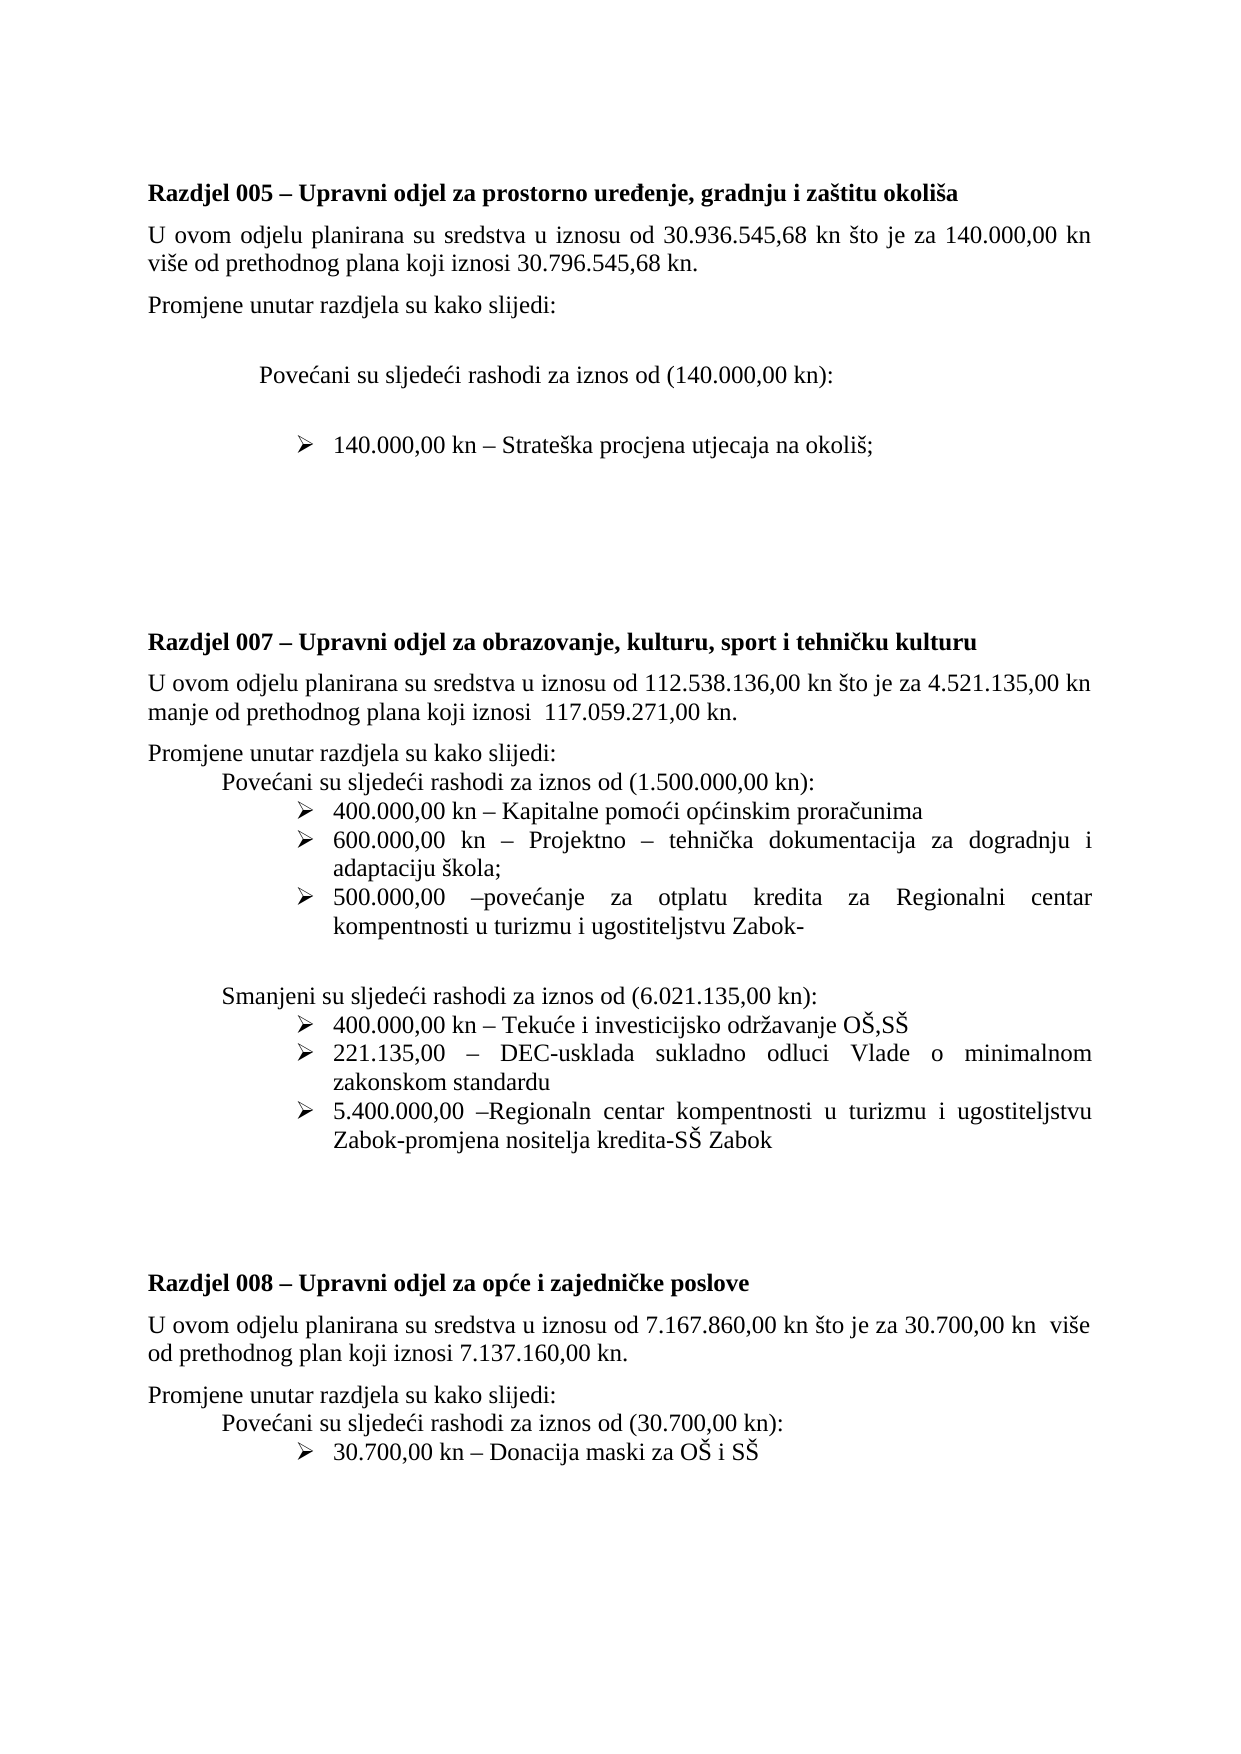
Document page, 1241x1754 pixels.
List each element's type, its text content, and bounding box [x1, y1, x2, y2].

text Smanjeni su sljedeći rashodi za iznos od (6.021.135,00 kn): [221, 981, 1093, 1010]
list 500.000,00 –povećanje za otplatu kredita za Regionalni centar kompentnosti u turizmu i ugostiteljstvu Zabok- [295, 882, 1093, 940]
list 221.135,00 – DEC-usklada sukladno odluci Vlade o minimalnom zakonskom standardu [295, 1038, 1093, 1096]
list 400.000,00 kn – Tekuće i investicijsko održavanje OŠ,SŠ [295, 1010, 1093, 1038]
text Promjene unutar razdjela su kako slijedi: [148, 738, 1093, 767]
list 30.700,00 kn – Donacija maski za OŠ i SŠ [295, 1437, 1093, 1466]
list 140.000,00 kn – Strateška procjena utjecaja na okoliš; [295, 430, 1093, 458]
text U ovom odjelu planirana su sredstva u iznosu od 112.538.136,00 kn što je za 4.521.135,00 kn manje od prethodnog plana koji iznosi 117.059.271,00 kn. [148, 668, 1093, 726]
list 5.400.000,00 –Regionaln centar kompentnosti u turizmu i ugostiteljstvu Zabok-promjena nositelja kredita-SŠ Zabok [295, 1096, 1093, 1153]
text Povećani su sljedeći rashodi za iznos od (1.500.000,00 kn): [148, 767, 1093, 796]
text Razdjel 005 – Upravni odjel za prostorno uređenje, gradnju i zaštitu okoliša [148, 178, 1093, 207]
text Povećani su sljedeći rashodi za iznos od (140.000,00 kn): [259, 360, 1093, 388]
list 400.000,00 kn – Kapitalne pomoći općinskim proračunima [295, 796, 1093, 825]
text U ovom odjelu planirana su sredstva u iznosu od 7.167.860,00 kn što je za 30.700,00 kn više od prethodnog plan koji iznosi 7.137.160,00 kn. [148, 1310, 1093, 1367]
text Povećani su sljedeći rashodi za iznos od (30.700,00 kn): [221, 1408, 1093, 1437]
list 600.000,00 kn – Projektno – tehnička dokumentacija za dogradnju i adaptaciju škola; [295, 825, 1093, 882]
text U ovom odjelu planirana su sredstva u iznosu od 30.936.545,68 kn što je za 140.000,00 kn više od prethodnog plana koji iznosi 30.796.545,68 kn. [148, 220, 1093, 277]
text Razdjel 008 – Upravni odjel za opće i zajedničke poslove [148, 1268, 1093, 1297]
text Razdjel 007 – Upravni odjel za obrazovanje, kulturu, sport i tehničku kulturu [148, 627, 1093, 656]
text Promjene unutar razdjela su kako slijedi: [148, 290, 1093, 318]
text Promjene unutar razdjela su kako slijedi: [148, 1380, 1093, 1408]
